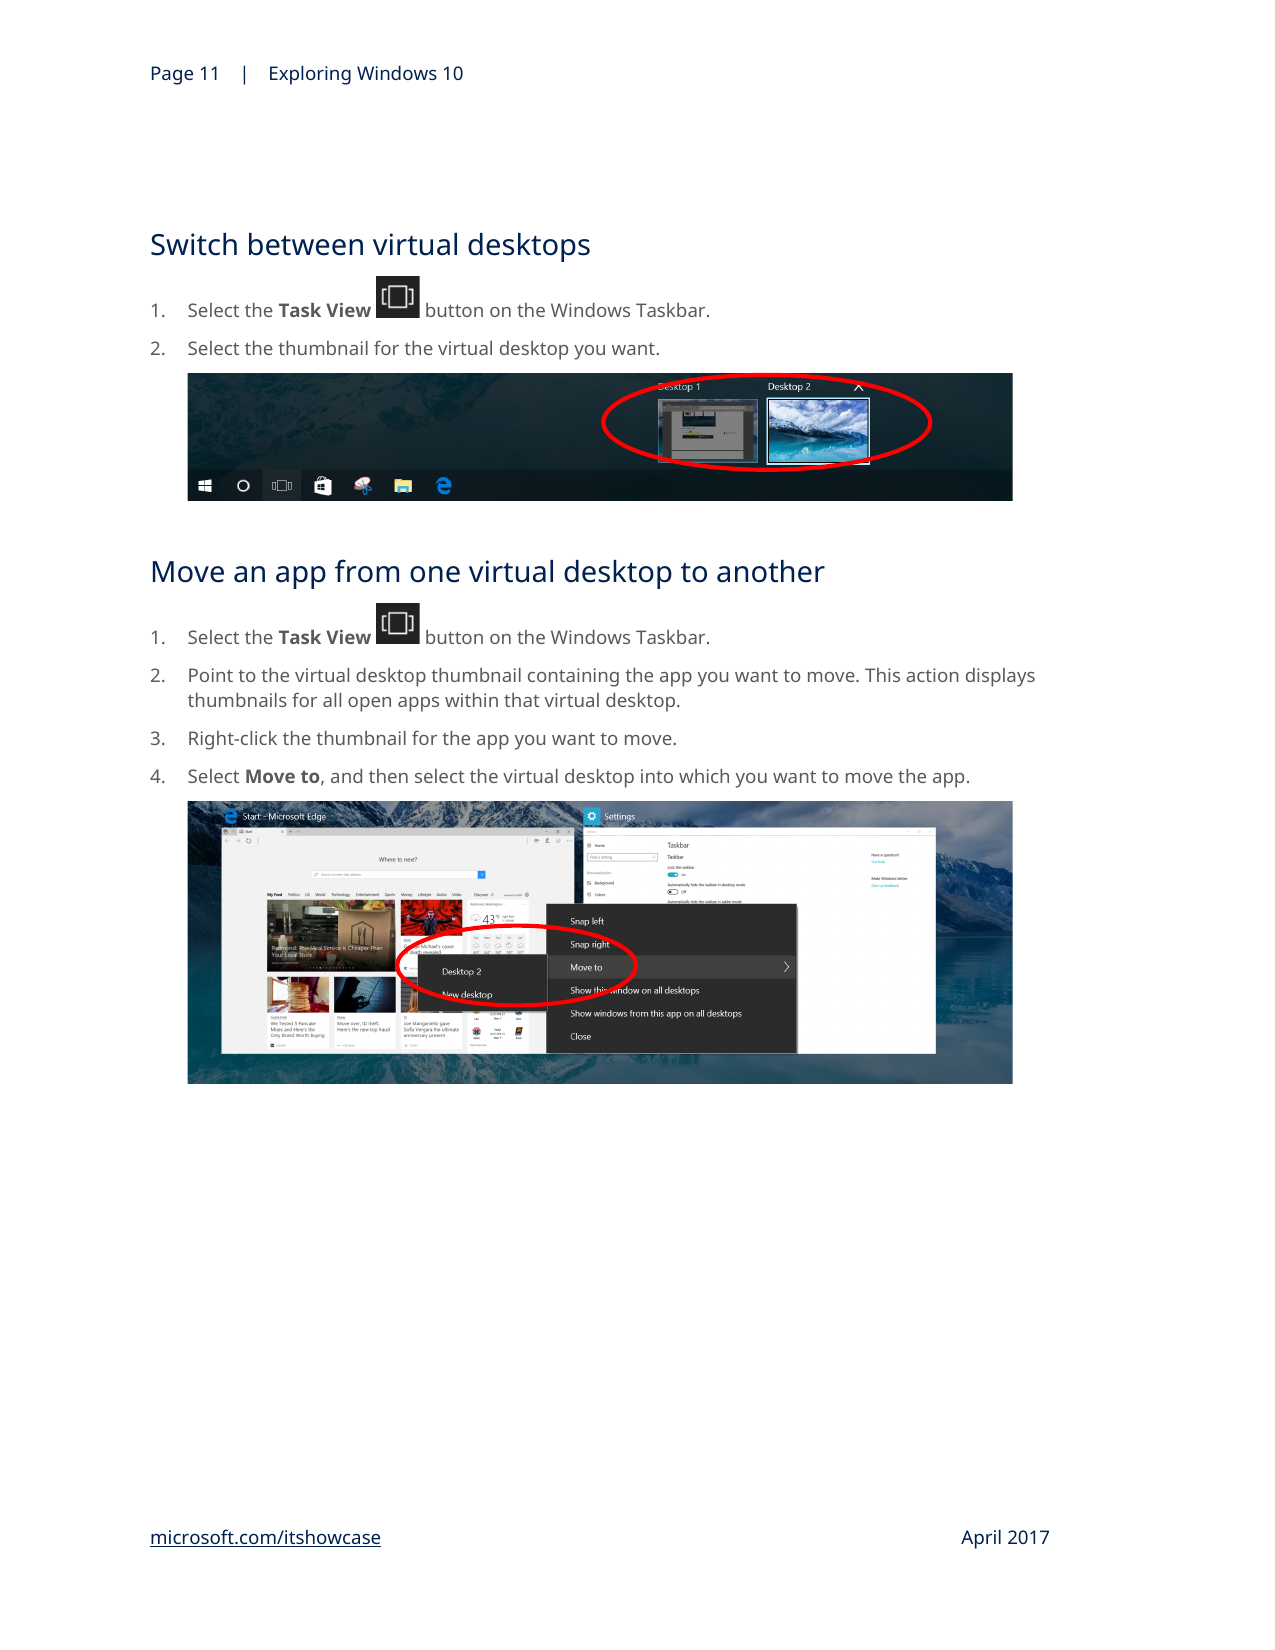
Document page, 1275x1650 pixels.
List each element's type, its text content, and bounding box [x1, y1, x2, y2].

picture [187, 373, 1013, 501]
subtitle Switch between virtual desktops [150, 224, 1125, 264]
text Point to the virtual desktop thumbnail containing the app you want to move. This action displays thumbnails for all open apps within that virtual desktop. [150, 662, 1125, 713]
text Select Move to, and then select the virtual desktop into which you want to move the app. [150, 763, 1125, 789]
list Select the Task View button on the Windows Taskbar. [150, 603, 1125, 649]
picture [606, 377, 928, 467]
list Select the Task View button on the Windows Taskbar. [150, 277, 1125, 323]
text Right-click the thumbnail for the app you want to move. [150, 726, 1125, 751]
text Select the thumbnail for the virtual desktop you want. [150, 335, 1125, 361]
picture [376, 603, 420, 644]
picture [376, 276, 420, 318]
subtitle Move an app from one virtual desktop to another [150, 551, 1125, 591]
picture [187, 801, 1013, 1084]
